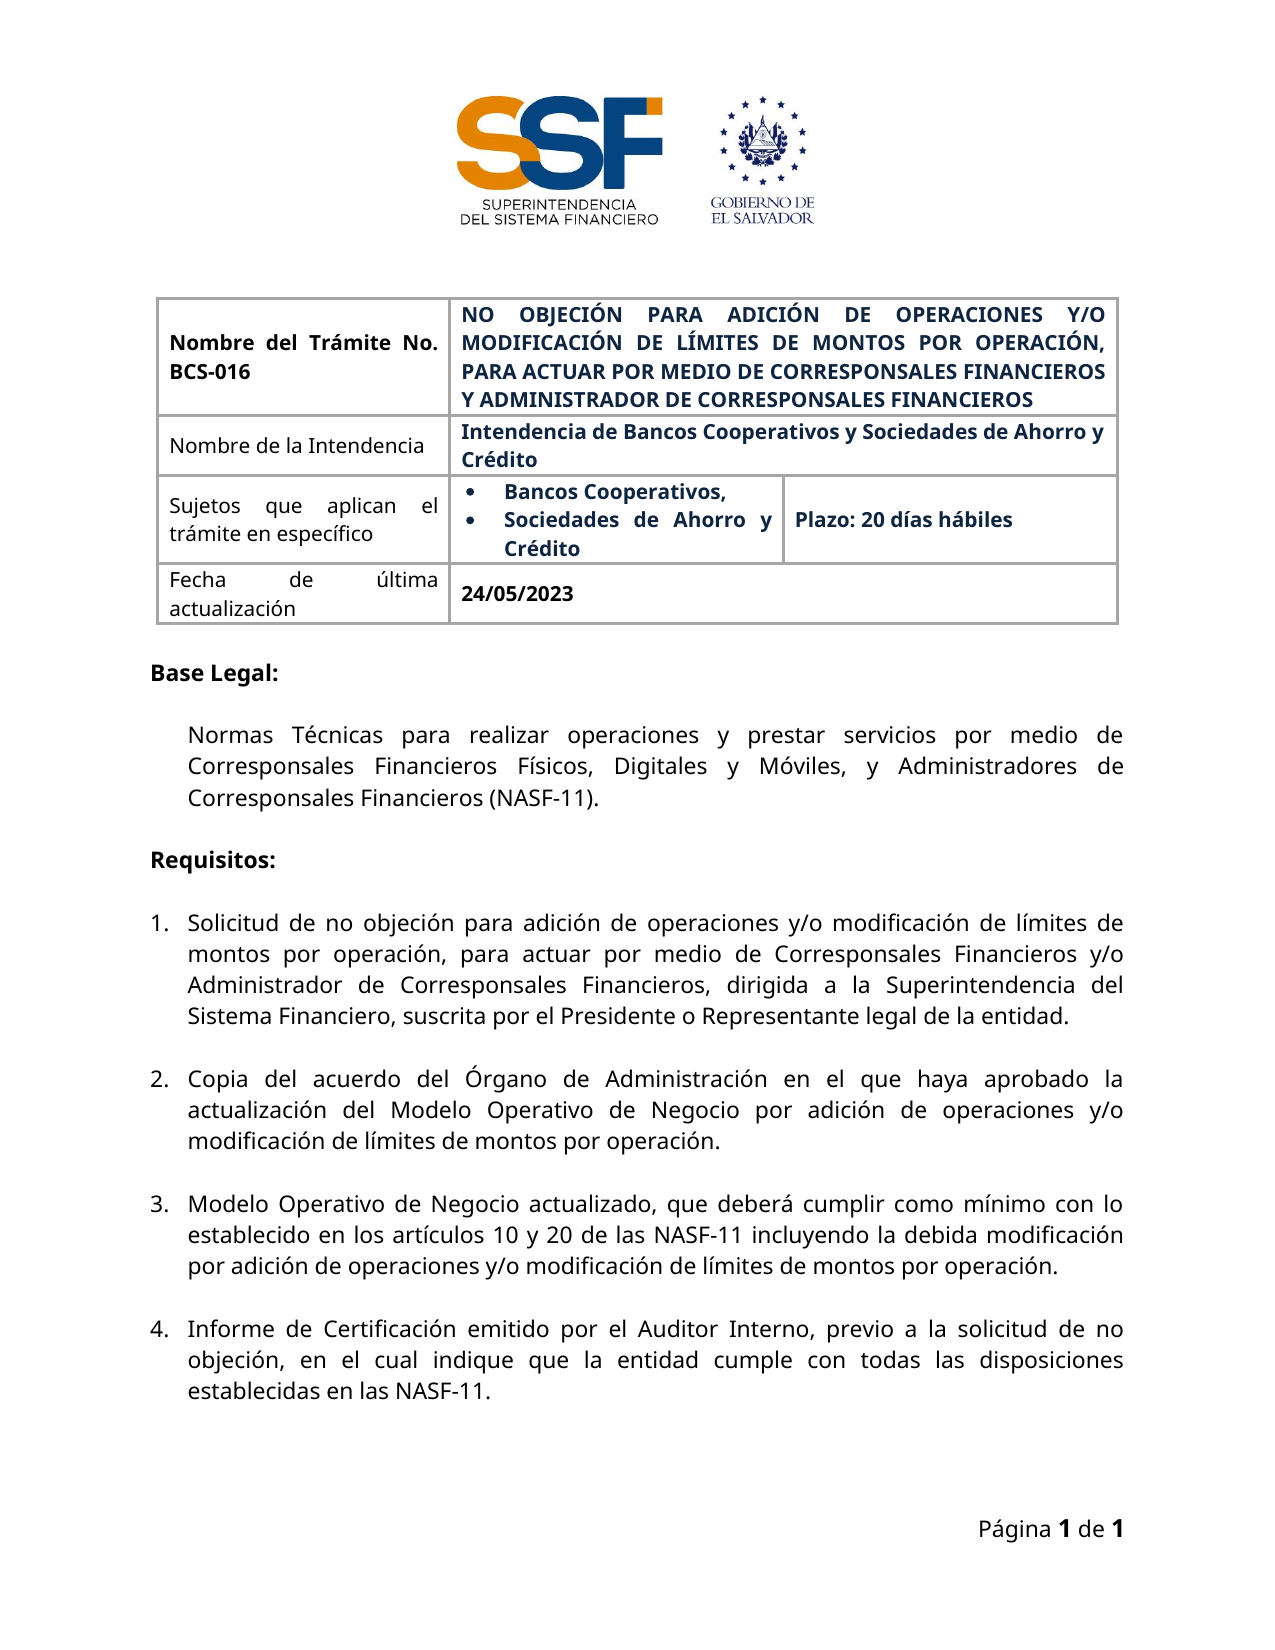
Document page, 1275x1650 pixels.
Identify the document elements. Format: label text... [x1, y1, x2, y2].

table_cell Nombre de la Intendencia [159, 417, 448, 474]
table_cell Plazo: 20 días hábiles [785, 477, 1116, 562]
list Informe de Certificación emitido por el Auditor Interno, previo a la solicitud de no objeción, en el cual indique que la entidad cumple con todas las disposiciones establecidas en las NASF-11. [150, 1313, 1125, 1407]
table_header NO OBJECIÓN PARA ADICIÓN DE OPERACIONES Y/O MODIFICACIÓN DE LÍMITES DE MONTOS POR OPERACIÓN, PARA ACTUAR POR MEDIO DE CORRESPONSALES FINANCIEROS Y ADMINISTRADOR DE CORRESPONSALES FINANCIEROS [451, 300, 1116, 414]
table_header Nombre del Trámite No. BCS-016 [159, 300, 448, 414]
table_cell Sujetos que aplican el trámite en específico [159, 477, 448, 562]
table_cell Bancos Cooperativos, Sociedades de Ahorro y Crédito [451, 477, 782, 562]
table_cell Intendencia de Bancos Cooperativos y Sociedades de Ahorro y Crédito [451, 417, 1116, 474]
list Modelo Operativo de Negocio actualizado, que deberá cumplir como mínimo con lo establecido en los artículos 10 y 20 de las NASF-11 incluyendo la debida modificación por adición de operaciones y/o modificación de límites de montos por operación. [150, 1188, 1125, 1282]
text Base Legal: [150, 657, 1125, 688]
table_cell Fecha de última actualización [159, 565, 448, 622]
picture [449, 73, 826, 241]
list Solicitud de no objeción para adición de operaciones y/o modificación de límites de montos por operación, para actuar por medio de Corresponsales Financieros y/o Administrador de Corresponsales Financieros, dirigida a la Superintendencia del Sistema Financiero, suscrita por el Presidente o Representante legal de la entidad. [150, 907, 1125, 1032]
text Normas Técnicas para realizar operaciones y prestar servicios por medio de Corresponsales Financieros Físicos, Digitales y Móviles, y Administradores de Corresponsales Financieros (NASF-11). [187, 719, 1125, 813]
text Requisitos: [150, 844, 1125, 875]
list Copia del acuerdo del Órgano de Administración en el que haya aprobado la actualización del Modelo Operativo de Negocio por adición de operaciones y/o modificación de límites de montos por operación. [150, 1063, 1125, 1157]
table_cell 24/05/2023 [451, 565, 1116, 622]
